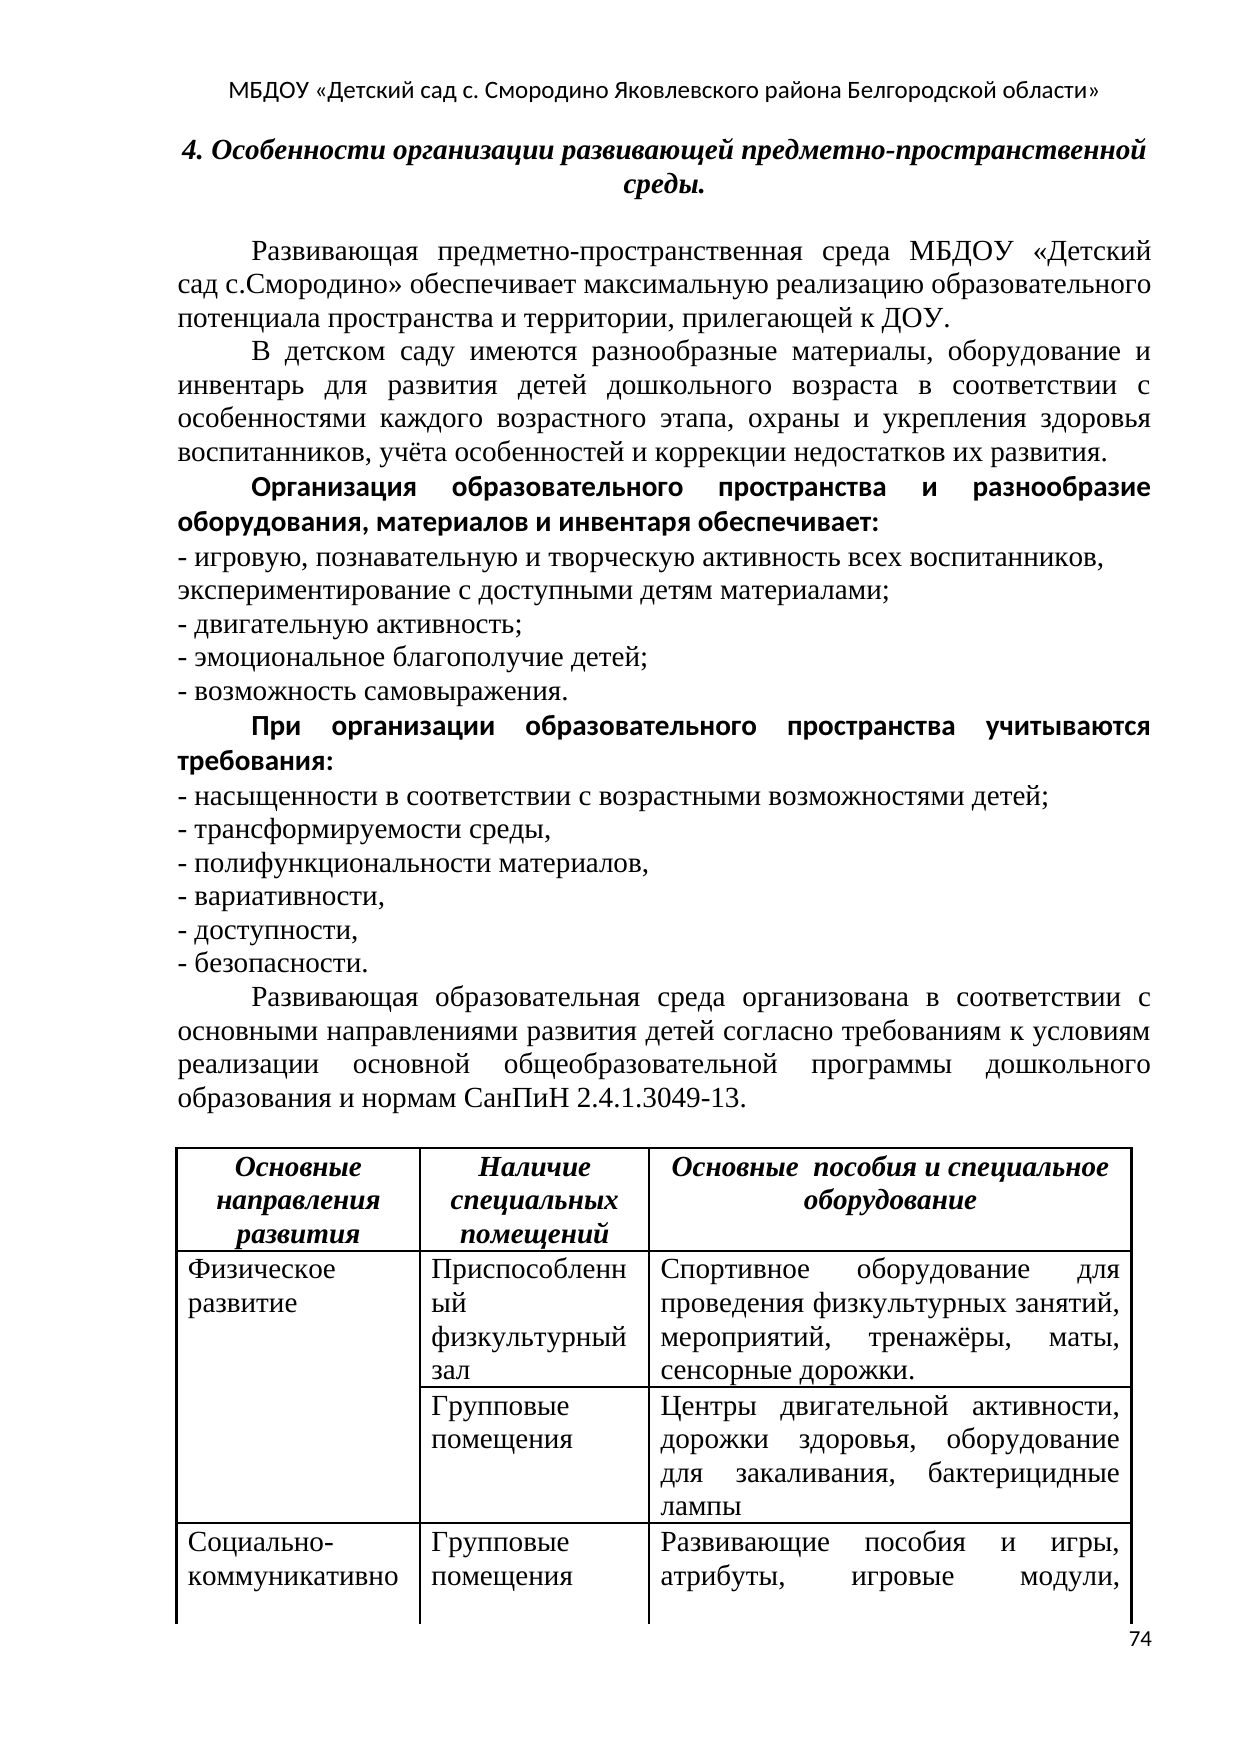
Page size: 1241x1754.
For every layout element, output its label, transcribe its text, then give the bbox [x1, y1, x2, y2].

text Развивающая предметно-пространственная среда МБДОУ «Детский сад с.Смородино» обеспечивает максимальную реализацию образовательного потенциала пространства и территории, прилегающей к ДОУ. [177, 233, 1152, 333]
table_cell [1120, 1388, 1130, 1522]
text - игровую, познавательную и творческую активность всех воспитанников, [177, 539, 1152, 572]
text Развивающая образовательная среда организована в соответствии с основными направлениями развития детей согласно требованиям к условиям реализации основной общеобразовательной программы дошкольного образования и нормам СанПиН 2.4.1.3049-13. [177, 979, 1152, 1113]
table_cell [650, 1524, 1130, 1624]
text - доступности, [177, 912, 1152, 946]
table_header Основные пособия и специальное оборудование [650, 1149, 1130, 1249]
table_cell Приспособленный физкультурный зал [421, 1252, 648, 1386]
text - возможность самовыражения. [177, 673, 1152, 707]
table_header Основные направления развития [178, 1149, 419, 1249]
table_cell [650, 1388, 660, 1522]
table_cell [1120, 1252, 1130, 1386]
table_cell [178, 1524, 419, 1624]
text Организация образовательного пространства и разнообразие оборудования, материалов и инвентаря обеспечивает: [177, 468, 1152, 539]
table_header Наличие специальных помещений [421, 1149, 648, 1249]
text - двигательную активность; [177, 606, 1152, 639]
text 4. Особенности организации развивающей предметно-пространственной среды. [177, 132, 1152, 199]
text - полифункциональности материалов, [177, 845, 1152, 878]
text При организации образовательного пространства учитываются требования: [177, 707, 1152, 778]
text экспериментирование с доступными детям материалами; [177, 572, 1152, 606]
text - безопасности. [177, 946, 1152, 979]
text - эмоциональное благополучие детей; [177, 639, 1152, 673]
text - вариативности, [177, 878, 1152, 912]
table_cell Физическое развитие [178, 1252, 419, 1522]
text В детском саду имеются разнообразные материалы, оборудование и инвентарь для развития детей дошкольного возраста в соответствии с особенностями каждого возрастного этапа, охраны и укрепления здоровья воспитанников, учёта особенностей и коррекции недостатков их развития. [177, 333, 1152, 468]
text - насыщенности в соответствии с возрастными возможностями детей; [177, 778, 1152, 811]
text - трансформируемости среды, [177, 811, 1152, 845]
table_cell Групповые помещения [421, 1388, 648, 1522]
table_cell Групповые помещения [421, 1524, 648, 1624]
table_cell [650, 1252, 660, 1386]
